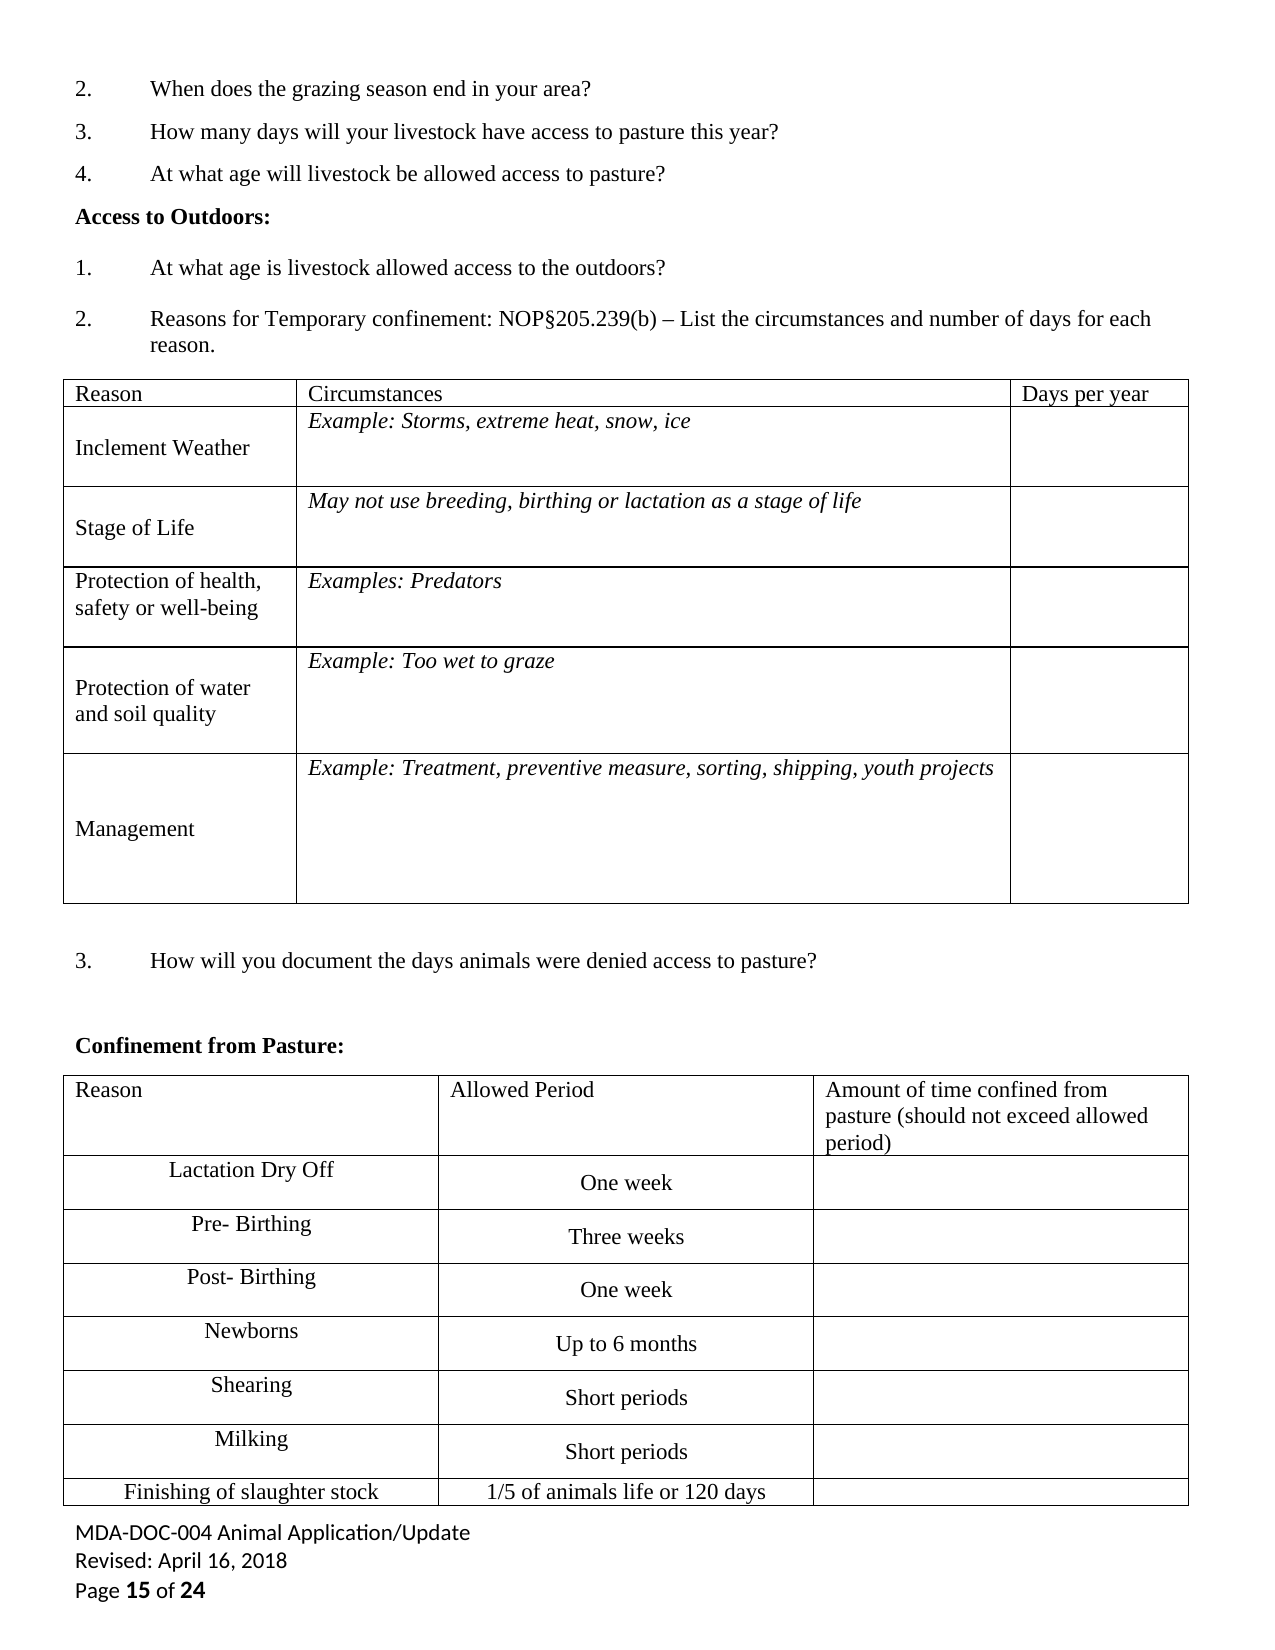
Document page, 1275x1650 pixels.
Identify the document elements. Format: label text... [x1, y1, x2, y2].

table_cell Up to 6 months [439, 1317, 813, 1370]
table_cell Inclement Weather [64, 407, 296, 486]
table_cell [439, 1479, 813, 1505]
table_cell [814, 1210, 1188, 1262]
table_cell [814, 1425, 1188, 1477]
table_header Allowed Period [439, 1076, 813, 1155]
table_cell Management [64, 754, 296, 903]
table_header Amount of time confined from pasture (should not exceed allowed period) [814, 1076, 1188, 1155]
table_header Reason [64, 380, 296, 406]
table_cell Pre- Birthing [64, 1210, 438, 1262]
text 4. At what age will livestock be allowed access to pasture? [75, 160, 1200, 187]
table_cell Example: Treatment, preventive measure, sorting, shipping, youth projects [297, 754, 1010, 903]
table_cell Shearing [64, 1371, 438, 1424]
text 3. How many days will your livestock have access to pasture this year? [75, 118, 1200, 144]
table_cell [814, 1264, 1188, 1316]
table_cell Short periods [439, 1425, 813, 1477]
table_header Days per year [1011, 380, 1188, 406]
text 2. Reasons for Temporary confinement: NOP§205.239(b) – List the circumstances and number of days for each reason. [75, 305, 1200, 358]
table_cell [1011, 754, 1188, 903]
text Access to Outdoors: [75, 203, 1200, 229]
table_cell [1011, 487, 1188, 566]
table_cell [814, 1317, 1188, 1370]
table_cell [814, 1156, 1188, 1209]
table_cell [814, 1371, 1188, 1424]
table_cell [1011, 568, 1188, 646]
table_cell Three weeks [439, 1210, 813, 1262]
table_cell [814, 1479, 1188, 1505]
table_cell Stage of Life [64, 487, 296, 566]
table_cell Milking [64, 1425, 438, 1477]
table_cell Short periods [439, 1371, 813, 1424]
text Confinement from Pasture: [75, 1032, 1200, 1058]
table_cell Protection of health, safety or well-being [64, 568, 296, 646]
table_cell Lactation Dry Off [64, 1156, 438, 1209]
table_cell Newborns [64, 1317, 438, 1370]
table_cell One week [439, 1156, 813, 1209]
table_cell Post- Birthing [64, 1264, 438, 1316]
text 1. At what age is livestock allowed access to the outdoors? [75, 254, 1200, 281]
table_cell Finishing of slaughter stock [64, 1479, 438, 1505]
text 2. When does the grazing season end in your area? [75, 75, 1200, 101]
table_cell Example: Storms, extreme heat, snow, ice [297, 407, 1010, 486]
table_header Reason [64, 1076, 438, 1155]
table_cell Example: Too wet to graze [297, 648, 1010, 753]
table_cell May not use breeding, birthing or lactation as a stage of life [297, 487, 1010, 566]
table_cell One week [439, 1264, 813, 1316]
text 3. How will you document the days animals were denied access to pasture? [75, 947, 1200, 973]
table_cell Protection of water and soil quality [64, 648, 296, 753]
table_cell Examples: Predators [297, 568, 1010, 646]
table_header Circumstances [297, 380, 1010, 406]
table_cell [1011, 407, 1188, 486]
table_cell [1011, 648, 1188, 753]
